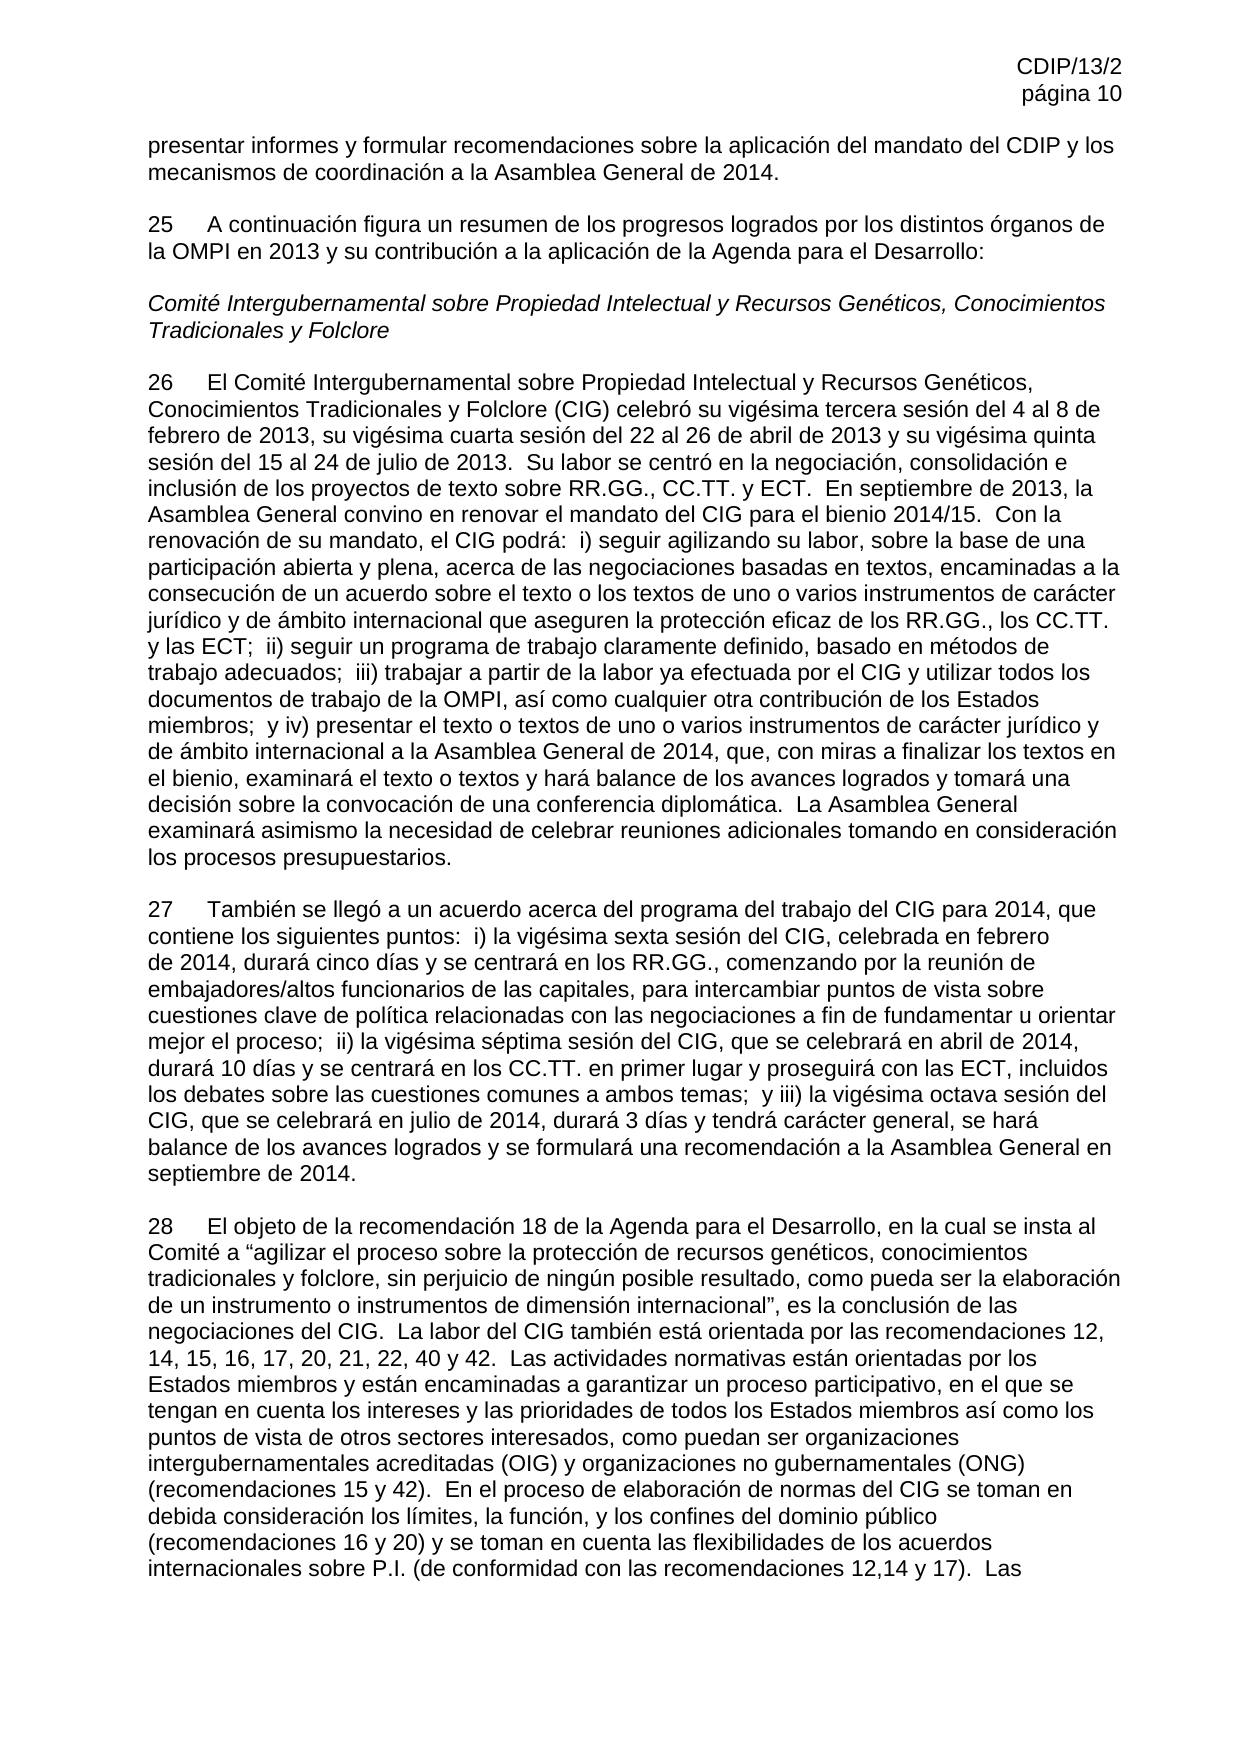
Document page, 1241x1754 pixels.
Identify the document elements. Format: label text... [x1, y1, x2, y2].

text El Comité Intergubernamental sobre Propiedad Intelectual y Recursos Genéticos, Conocimientos Tradicionales y Folclore (CIG) celebró su vigésima tercera sesión del 4 al 8 de febrero de 2013, su vigésima cuarta sesión del 22 al 26 de abril de 2013 y su vigésima quinta sesión del 15 al 24 de julio de 2013. Su labor se centró en la negociación, consolidación e inclusión de los proyectos de texto sobre RR.GG., CC.TT. y ECT. En septiembre de 2013, la Asamblea General convino en renovar el mandato del CIG para el bienio 2014/15. Con la renovación de su mandato, el CIG podrá: i) seguir agilizando su labor, sobre la base de una participación abierta y plena, acerca de las negociaciones basadas en textos, encaminadas a la consecución de un acuerdo sobre el texto o los textos de uno o varios instrumentos de carácter jurídico y de ámbito internacional que aseguren la protección eficaz de los RR.GG., los CC.TT. y las ECT; ii) seguir un programa de trabajo claramente definido, basado en métodos de trabajo adecuados; iii) trabajar a partir de la labor ya efectuada por el CIG y utilizar todos los documentos de trabajo de la OMPI, así como cualquier otra contribución de los Estados miembros; y iv) presentar el texto o textos de uno o varios instrumentos de carácter jurídico y de ámbito internacional a la Asamblea General de 2014, que, con miras a finalizar los textos en el bienio, examinará el texto o textos y hará balance de los avances logrados y tomará una decisión sobre la convocación de una conferencia diplomática. La Asamblea General examinará asimismo la necesidad de celebrar reuniones adicionales tomando en consideración los procesos presupuestarios. [148, 369, 1122, 870]
text Comité Intergubernamental sobre Propiedad Intelectual y Recursos Genéticos, Conocimientos Tradicionales y Folclore [148, 290, 1122, 343]
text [148, 132, 1122, 185]
text A continuación figura un resumen de los progresos logrados por los distintos órganos de la OMPI en 2013 y su contribución a la aplicación de la Agenda para el Desarrollo: [148, 211, 1122, 264]
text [148, 1213, 1122, 1582]
text También se llegó a un acuerdo acerca del programa del trabajo del CIG para 2014, que contiene los siguientes puntos: i) la vigésima sexta sesión del CIG, celebrada en febrero de 2014, durará cinco días y se centrará en los RR.GG., comenzando por la reunión de embajadores/altos funcionarios de las capitales, para intercambiar puntos de vista sobre cuestiones clave de política relacionadas con las negociaciones a fin de fundamentar u orientar mejor el proceso; ii) la vigésima séptima sesión del CIG, que se celebrará en abril de 2014, durará 10 días y se centrará en los CC.TT. en primer lugar y proseguirá con las ECT, incluidos los debates sobre las cuestiones comunes a ambos temas; y iii) la vigésima octava sesión del CIG, que se celebrará en julio de 2014, durará 3 días y tendrá carácter general, se hará balance de los avances logrados y se formulará una recomendación a la Asamblea General en septiembre de 2014. [148, 896, 1122, 1186]
